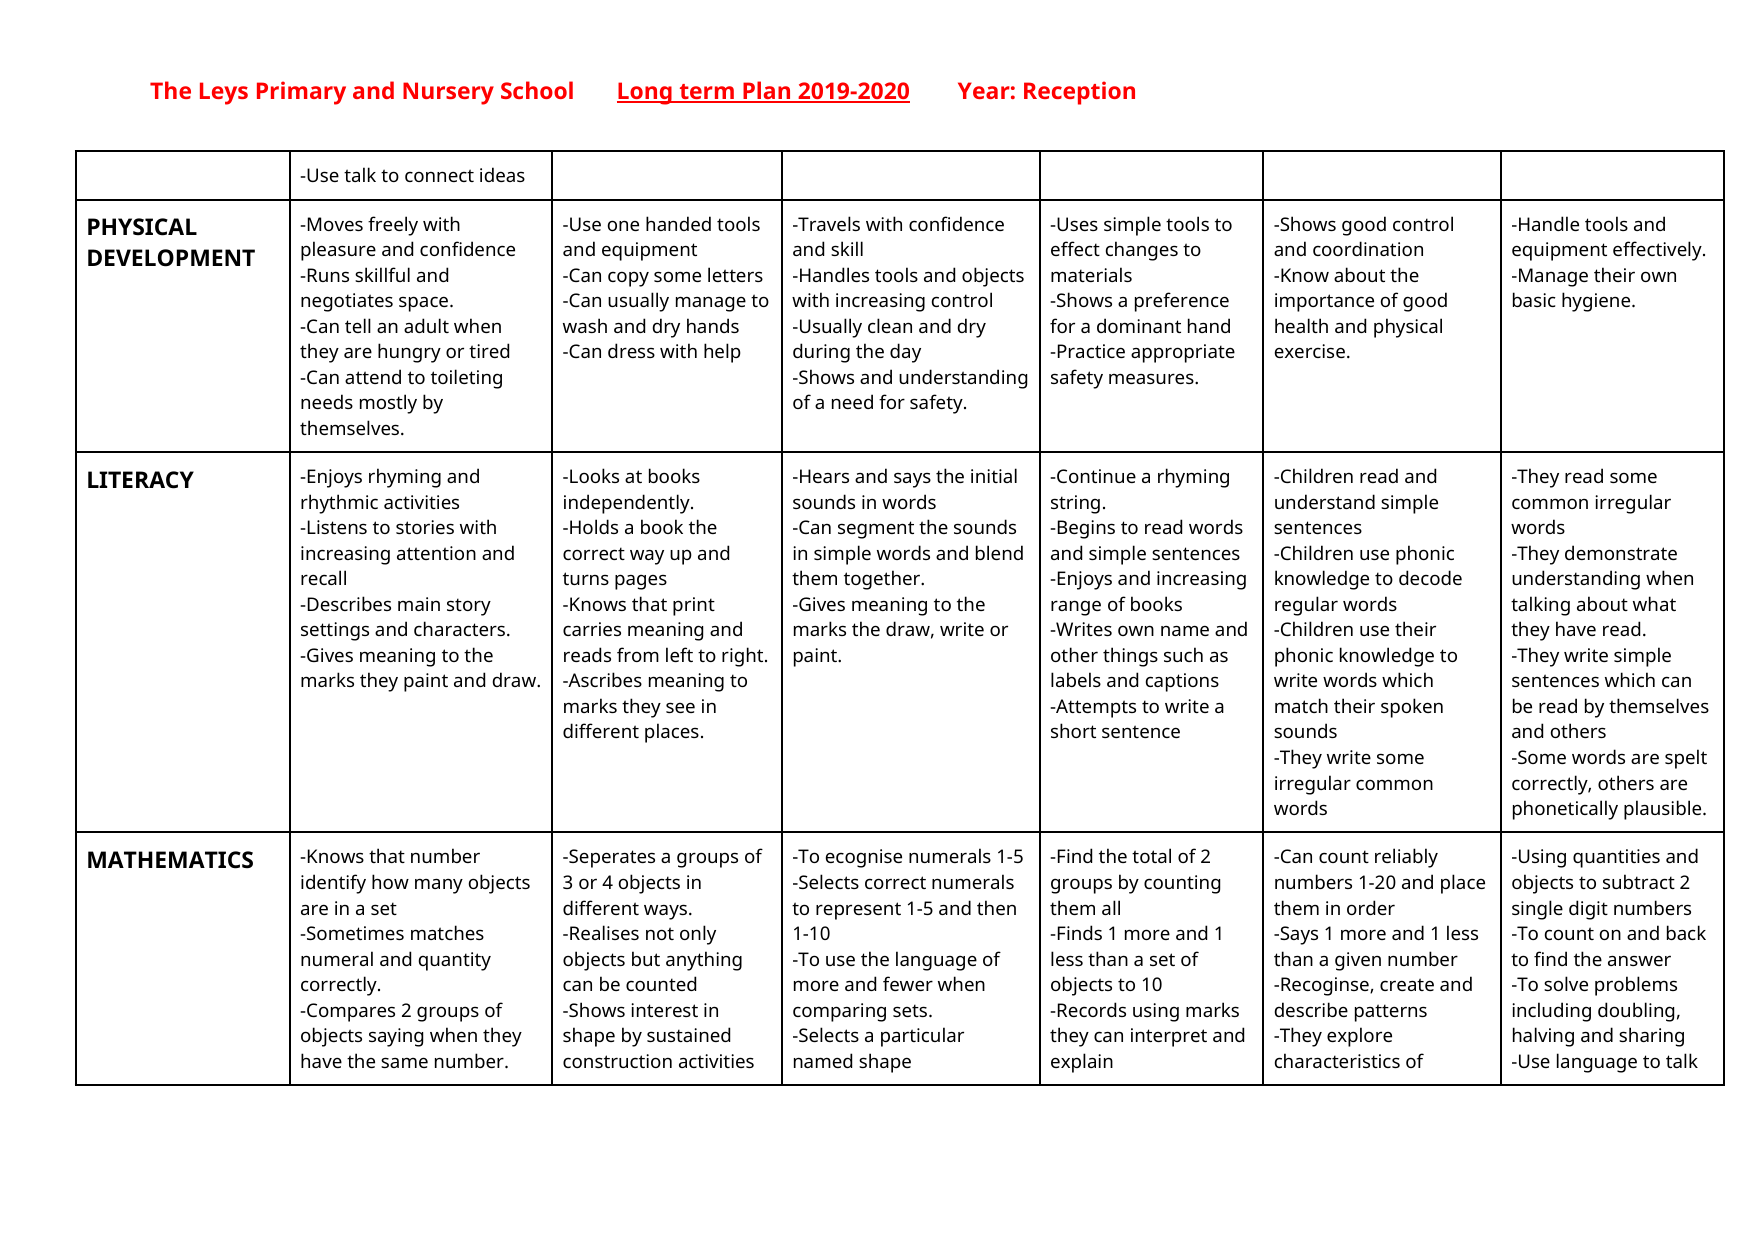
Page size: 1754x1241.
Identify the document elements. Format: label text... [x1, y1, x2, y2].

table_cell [783, 833, 1039, 1084]
table_cell -Hears and says the initial sounds in words -Can segment the sounds in simple words and blend them together. -Gives meaning to the marks the draw, write or paint. [783, 453, 1039, 831]
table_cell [1264, 833, 1500, 1084]
table_cell -Looks at books independently. -Holds a book the correct way up and turns pages -Knows that print carries meaning and reads from left to right. -Ascribes meaning to marks they see in different places. [553, 453, 781, 831]
table_cell -Enjoys rhyming and rhythmic activities -Listens to stories with increasing attention and recall -Describes main story settings and characters. -Gives meaning to the marks they paint and draw. [291, 453, 551, 831]
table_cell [1041, 833, 1262, 1084]
table_cell -Moves freely with pleasure and confidence -Runs skillful and negotiates space. -Can tell an adult when they are hungry or tired -Can attend to toileting needs mostly by themselves. [291, 201, 551, 451]
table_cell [291, 833, 551, 1084]
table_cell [1041, 152, 1262, 198]
table_cell -Uses simple tools to effect changes to materials -Shows a preference for a dominant hand -Practice appropriate safety measures. [1041, 201, 1262, 451]
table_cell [553, 833, 781, 1084]
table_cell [1502, 152, 1723, 198]
table_cell -Continue a rhyming string. -Begins to read words and simple sentences -Enjoys and increasing range of books -Writes own name and other things such as labels and captions -Attempts to write a short sentence [1041, 453, 1262, 831]
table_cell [553, 152, 781, 198]
table_cell -Shows good control and coordination -Know about the importance of good health and physical exercise. [1264, 201, 1500, 451]
table_cell -Children read and understand simple sentences -Children use phonic knowledge to decode regular words -Children use their phonic knowledge to write words which match their spoken sounds -They write some irregular common words [1264, 453, 1500, 831]
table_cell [291, 152, 551, 198]
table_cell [1264, 152, 1500, 198]
table_cell LITERACY [77, 453, 289, 831]
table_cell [77, 152, 289, 198]
table_cell -Travels with confidence and skill -Handles tools and objects with increasing control -Usually clean and dry during the day -Shows and understanding of a need for safety. [783, 201, 1039, 451]
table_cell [1502, 833, 1723, 1084]
table_cell -Use one handed tools and equipment -Can copy some letters -Can usually manage to wash and dry hands -Can dress with help [553, 201, 781, 451]
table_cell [783, 152, 1039, 198]
table_cell MATHEMATICS [77, 833, 289, 1084]
table_cell -They read some common irregular words -They demonstrate understanding when talking about what they have read. -They write simple sentences which can be read by themselves and others -Some words are spelt correctly, others are phonetically plausible. [1502, 453, 1723, 831]
table_cell -Handle tools and equipment effectively. -Manage their own basic hygiene. [1502, 201, 1723, 451]
table_cell PHYSICAL DEVELOPMENT [77, 201, 289, 451]
